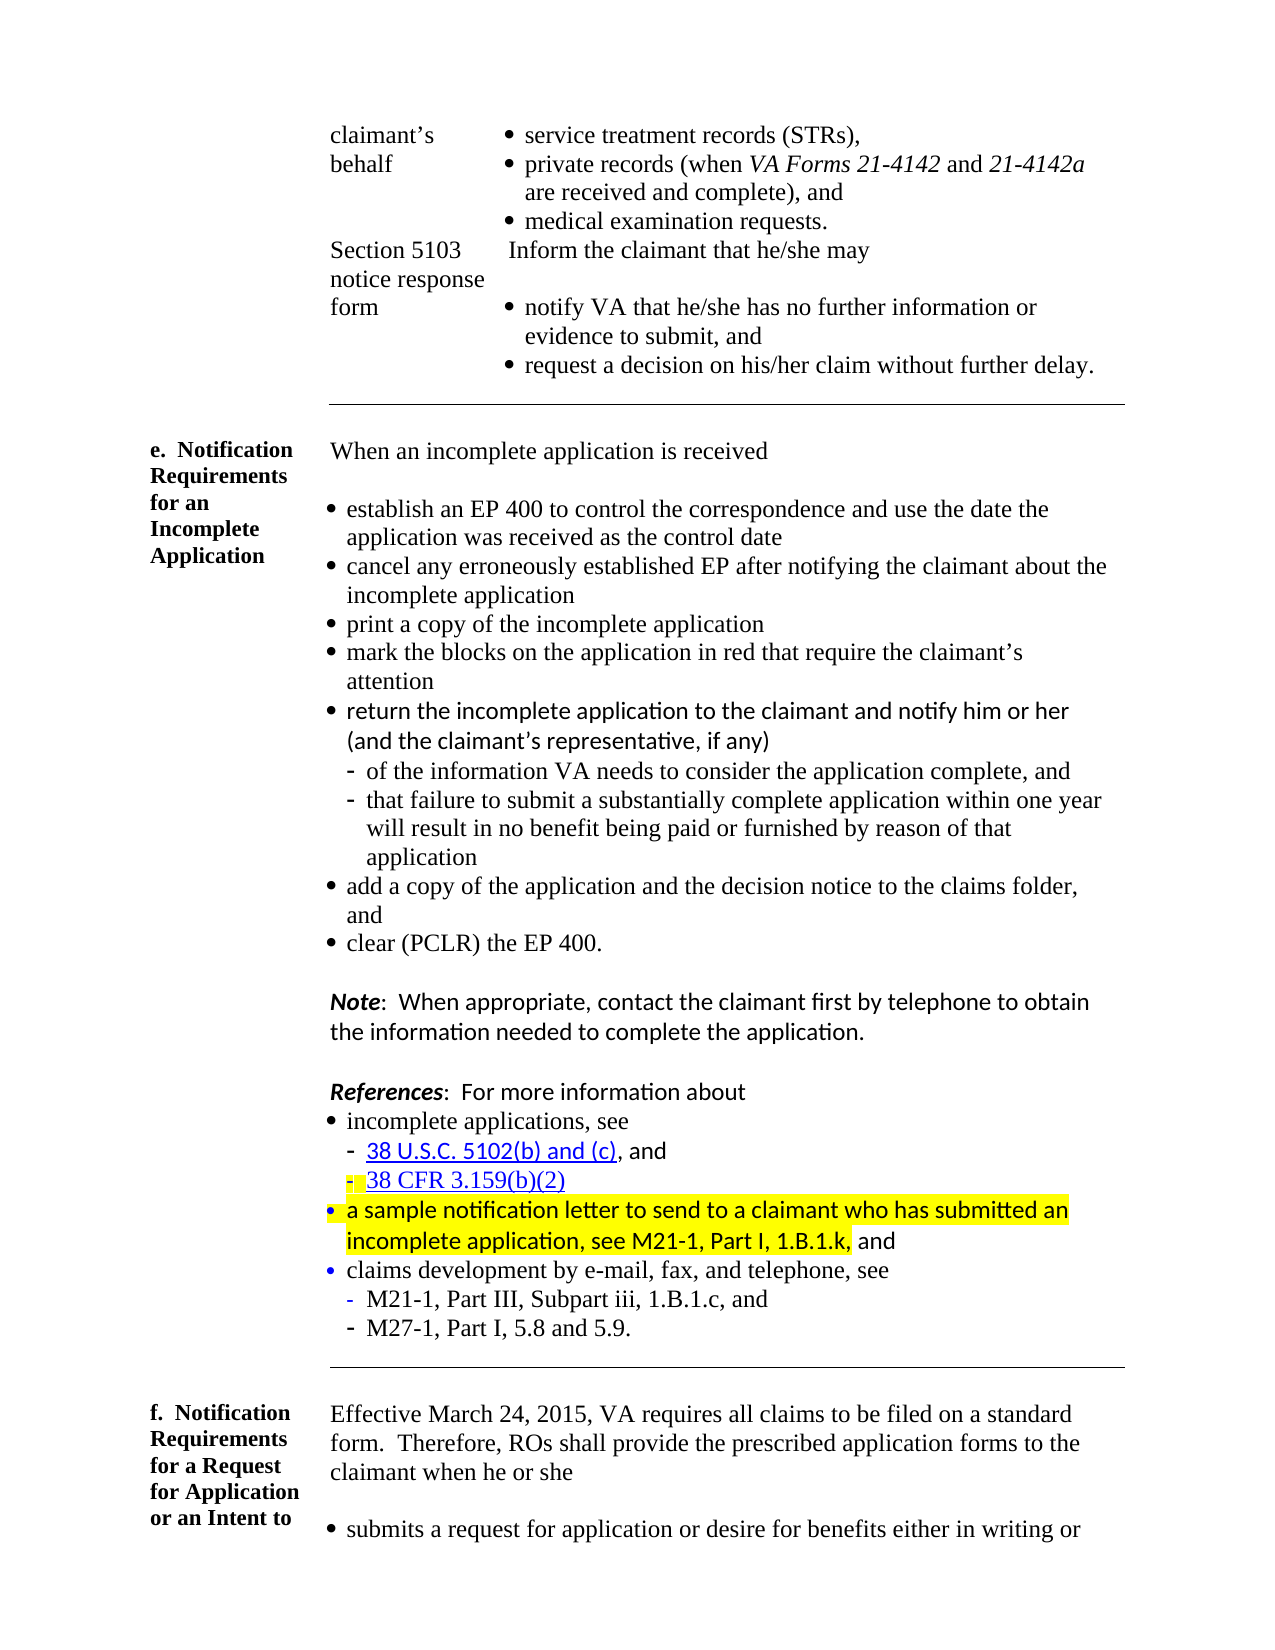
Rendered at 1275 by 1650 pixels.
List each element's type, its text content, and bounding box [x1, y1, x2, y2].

table_header When an incomplete application is received establish an EP 400 to control the correspondence and use the date the application was received as the control date cancel any erroneously established EP after notifying the claimant about the incomplete application print a copy of the incomplete application mark the blocks on the application in red that require the claimant’s attention return the incomplete application to the claimant and notify him or her (and the claimant’s representative, if any) of the information VA needs to consider the application complete, and that failure to submit a substantially complete application within one year will result in no benefit being paid or furnished by reason of that application add a copy of the application and the decision notice to the claims folder, and clear (PCLR) the EP 400. Note: When appropriate, contact the claimant first by telephone to obtain the information needed to complete the application. References: For more information about incomplete applications, see 38 U.S.C. 5102(b) and (c), and 38 CFR 3.159(b)(2) a sample notification letter to send to a claimant who has submitted an incomplete application, see M21-1, Part I, 1.B.1.k, and claims development by e-mail, fax, and telephone, see M21-1, Part III, Subpart iii, 1.B.1.c, and M27-1, Part I, 5.8 and 5.9. [319, 436, 1125, 1342]
table_cell Section 5103 notice response form [319, 235, 497, 379]
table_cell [319, 120, 497, 235]
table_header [139, 1399, 319, 1543]
table_header e. Notification Requirements for an Incomplete Application [139, 436, 319, 1342]
table_cell Inform the claimant that he/she may notify VA that he/she has no further information or evidence to submit, and request a decision on his/her claim without further delay. [497, 235, 1125, 379]
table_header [319, 1399, 1125, 1543]
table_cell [497, 120, 1125, 235]
